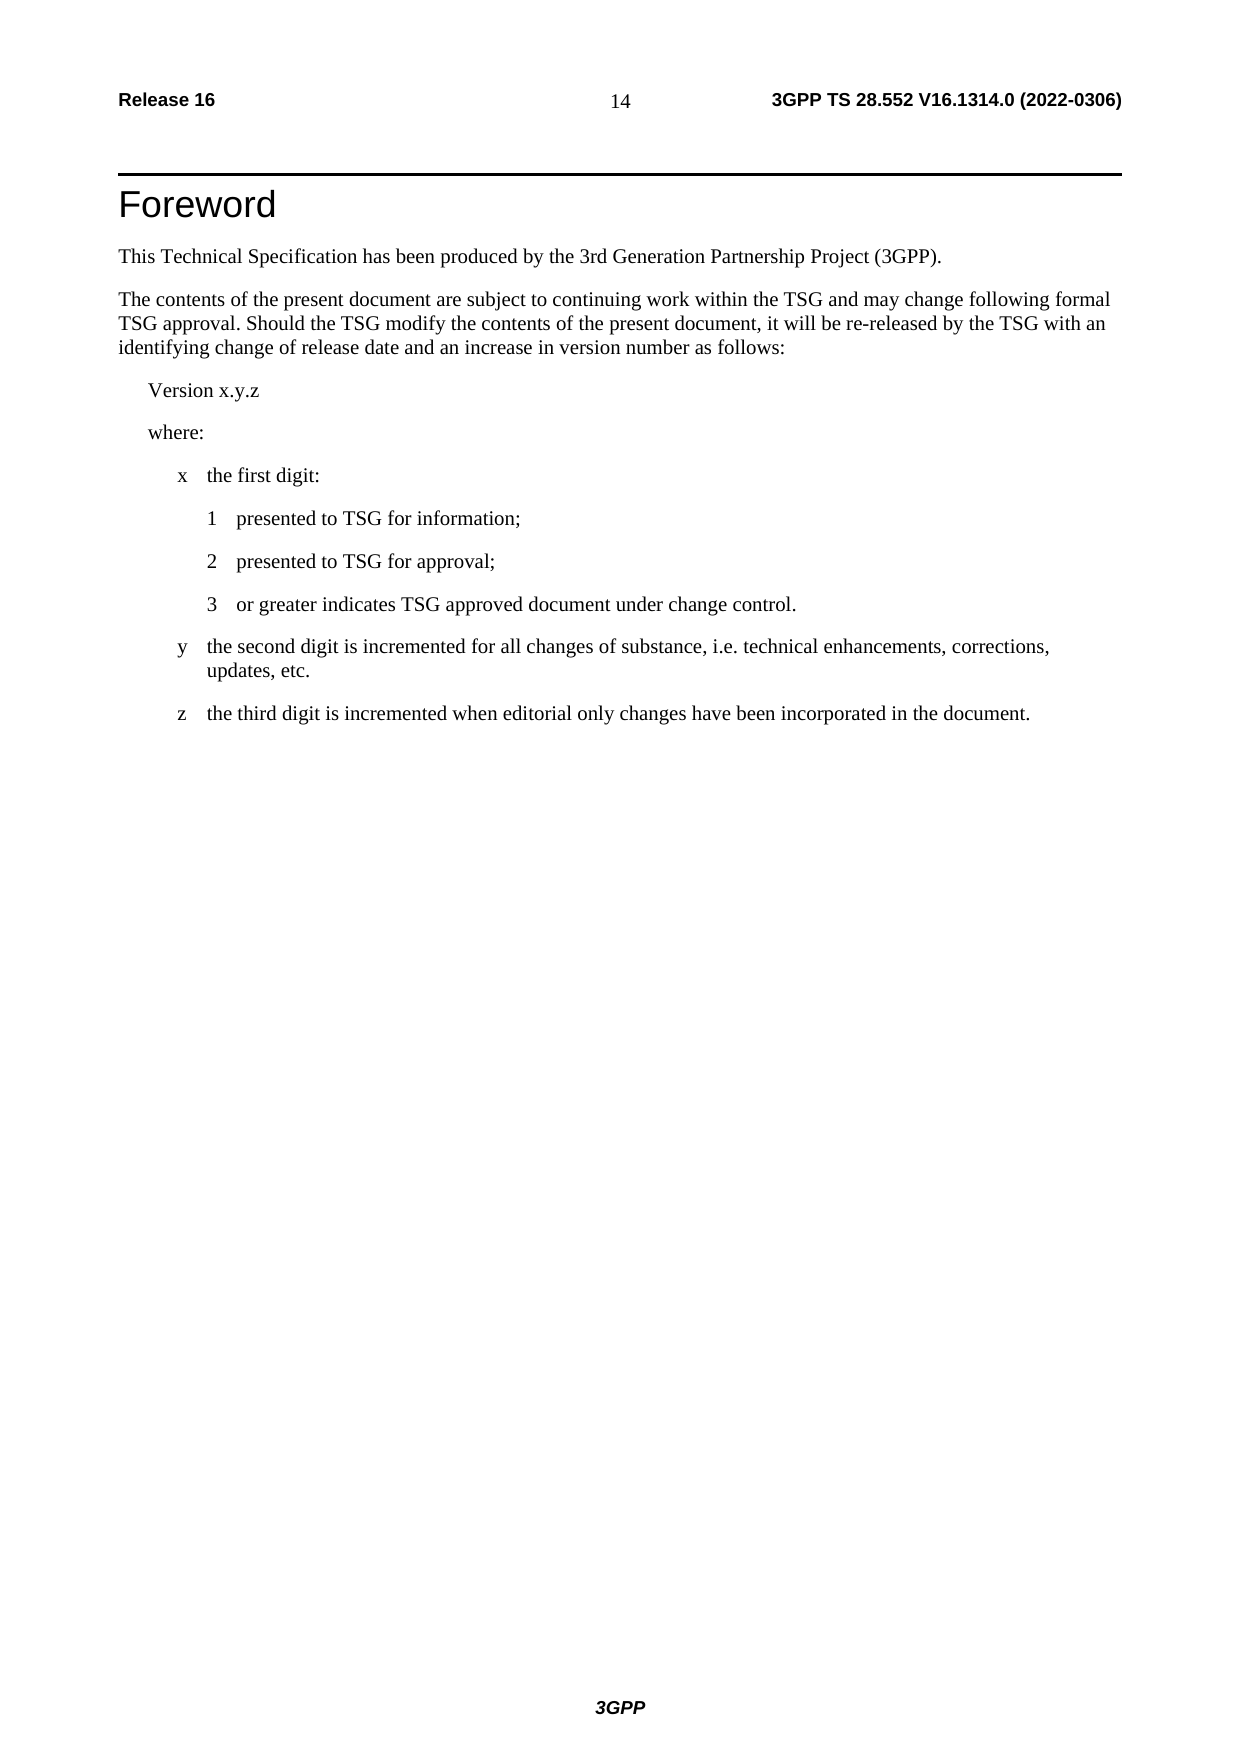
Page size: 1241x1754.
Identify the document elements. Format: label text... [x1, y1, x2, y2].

text 1 presented to TSG for information; [207, 506, 1122, 530]
subtitle Foreword [118, 176, 1122, 225]
text Version x.y.z [148, 377, 1122, 402]
text z the third digit is incremented when editorial only changes have been incorporated in the document. [177, 701, 1122, 725]
text The contents of the present document are subject to continuing work within the TSG and may change following formal TSG approval. Should the TSG modify the contents of the present document, it will be re-released by the TSG with an identifying change of release date and an increase in version number as follows: [118, 287, 1122, 359]
text 3 or greater indicates TSG approved document under change control. [207, 592, 1122, 616]
text x the first digit: [177, 463, 1122, 487]
text This Technical Specification has been produced by the 3rd Generation Partnership Project (3GPP). [118, 244, 1122, 268]
text where: [148, 420, 1122, 444]
text 2 presented to TSG for approval; [207, 549, 1122, 573]
text y the second digit is incremented for all changes of substance, i.e. technical enhancements, corrections, updates, etc. [177, 634, 1122, 682]
